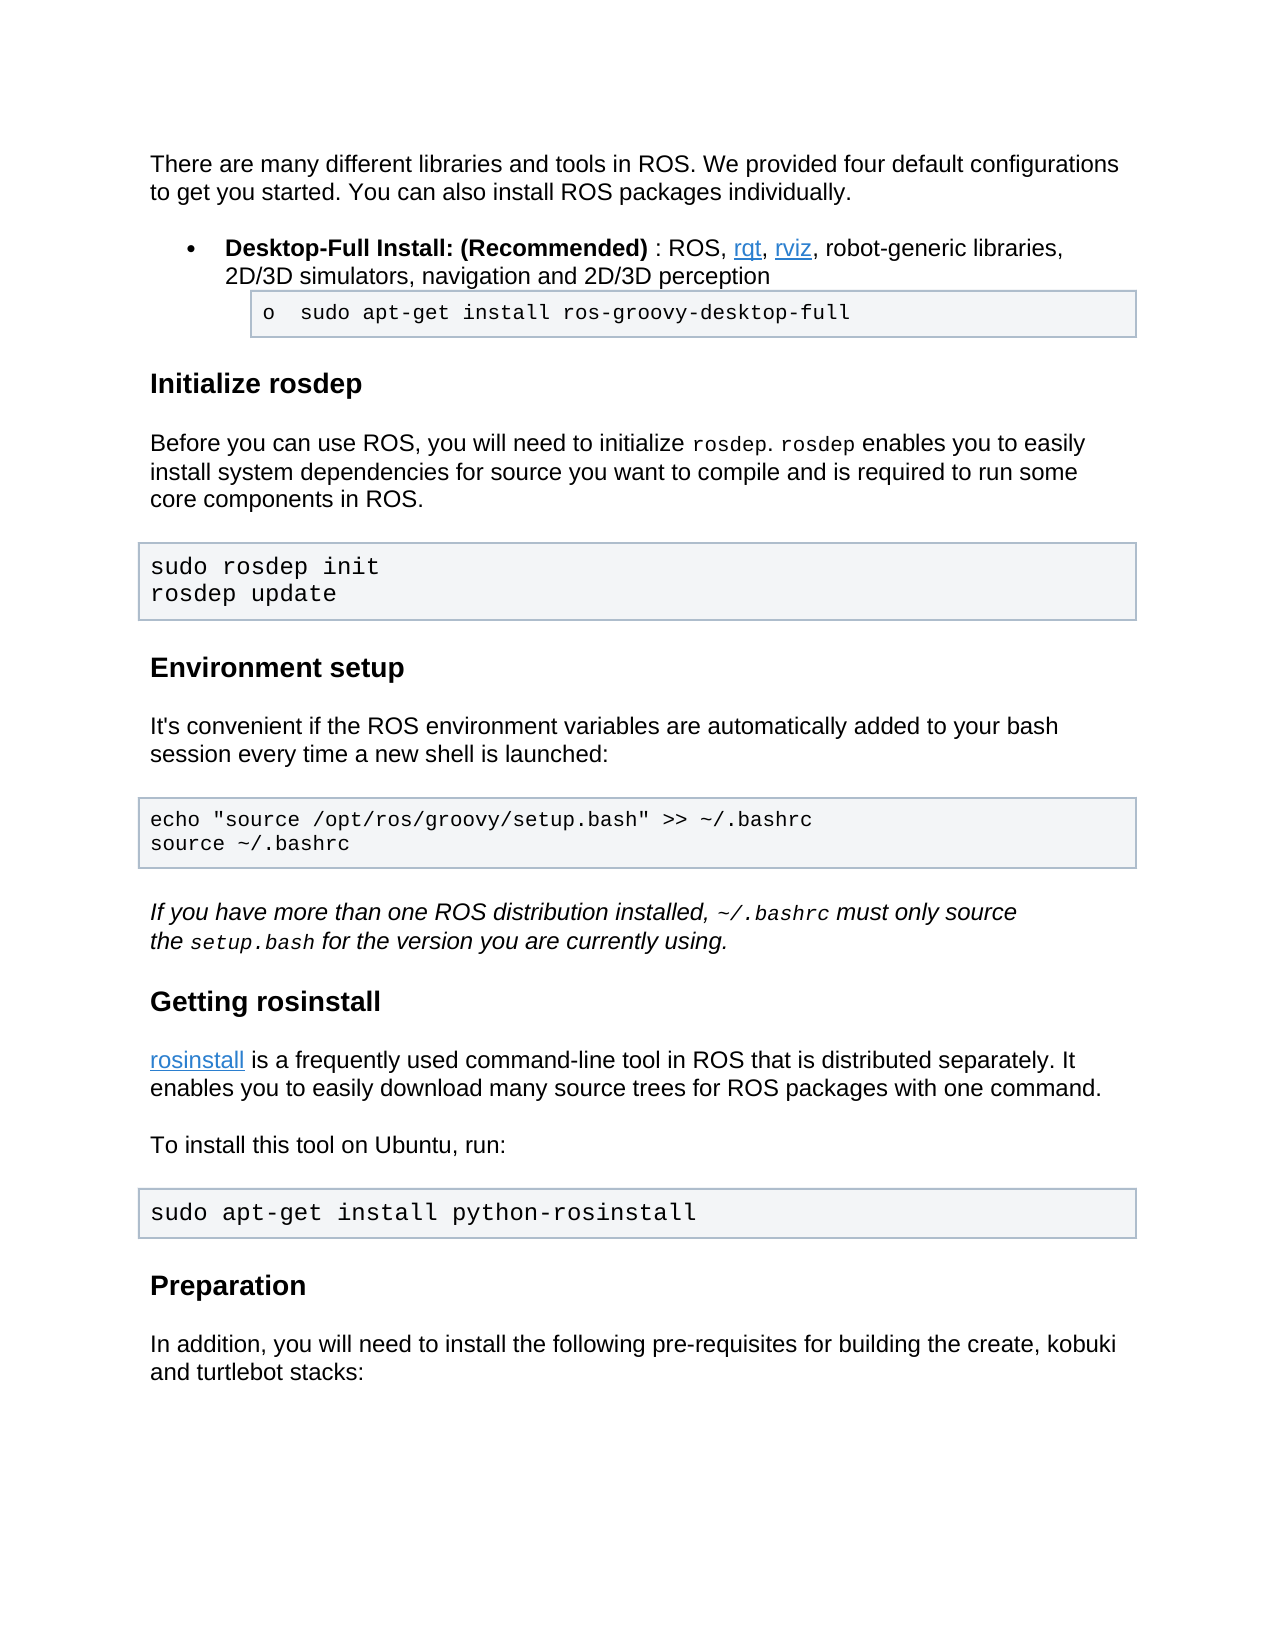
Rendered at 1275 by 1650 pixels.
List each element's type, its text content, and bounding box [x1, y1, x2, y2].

text rosinstall is a frequently used command-line tool in ROS that is distributed separately. It enables you to easily download many source trees for ROS packages with one command. [150, 1046, 1125, 1101]
text sudo rosdep init [140, 544, 1135, 569]
text Before you can use ROS, you will need to initialize rosdep. rosdep enables you to easily install system dependencies for source you want to compile and is required to run some core components in ROS. [150, 429, 1125, 513]
subtitle Initialize rosdep [150, 367, 1125, 400]
text It's convenient if the ROS environment variables are automatically added to your bash session every time a new shell is launched: [150, 712, 1125, 767]
list sudo apt-get install ros-groovy-desktop-full [252, 292, 1135, 336]
text In addition, you will need to install the following pre-requisites for building the create, kobuki and turtlebot stacks: [150, 1330, 1125, 1386]
text rosdep update [140, 569, 1135, 619]
list Desktop-Full Install: (Recommended) : ROS, rqt, rviz, robot-generic libraries, 2D/3D simulators, navigation and 2D/3D perception [187, 234, 1125, 289]
text There are many different libraries and tools in ROS. We provided four default configurations to get you started. You can also install ROS packages individually. [150, 150, 1125, 205]
subtitle Getting rosinstall [150, 985, 1125, 1017]
text If you have more than one ROS distribution installed, ~/.bashrc must only source the setup.bash for the version you are currently using. [150, 898, 1125, 956]
text source ~/.bashrc [140, 820, 1135, 867]
text echo "source /opt/ros/groovy/setup.bash" >> ~/.bashrc [140, 799, 1135, 820]
text To install this tool on Ubuntu, run: [150, 1131, 1125, 1158]
text sudo apt-get install python-rosinstall [140, 1190, 1135, 1237]
subtitle Preparation [150, 1269, 1125, 1301]
subtitle Environment setup [150, 651, 1125, 683]
